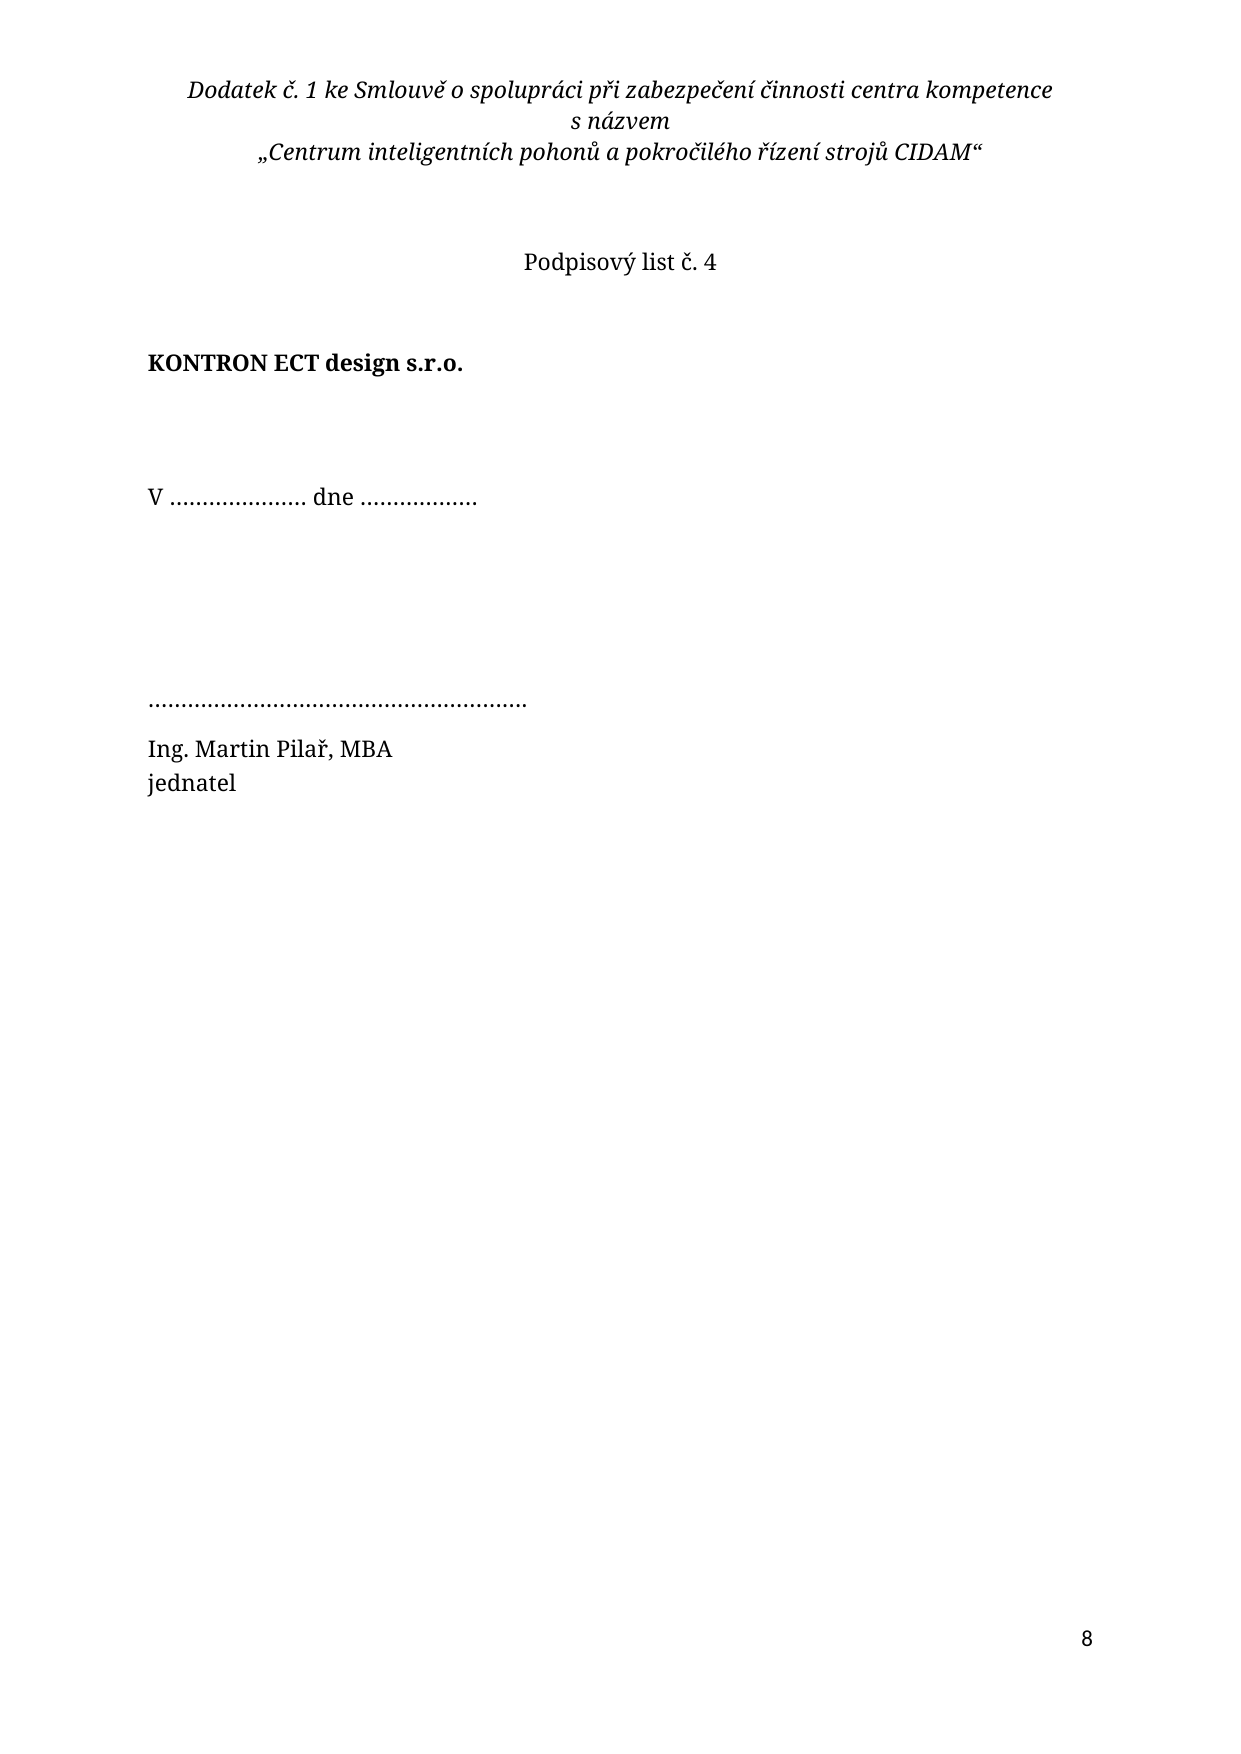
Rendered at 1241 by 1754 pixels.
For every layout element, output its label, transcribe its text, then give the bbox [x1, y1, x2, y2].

text Podpisový list č. 4 [148, 246, 1093, 277]
text KONTRON ECT design s.r.o. [148, 347, 1093, 378]
text jednatel [148, 767, 1093, 798]
text Ing. Martin Pilař, MBA [148, 733, 1093, 765]
text V ………………… dne ……………… [148, 481, 1093, 513]
text …………………………………………………. [148, 683, 1093, 714]
